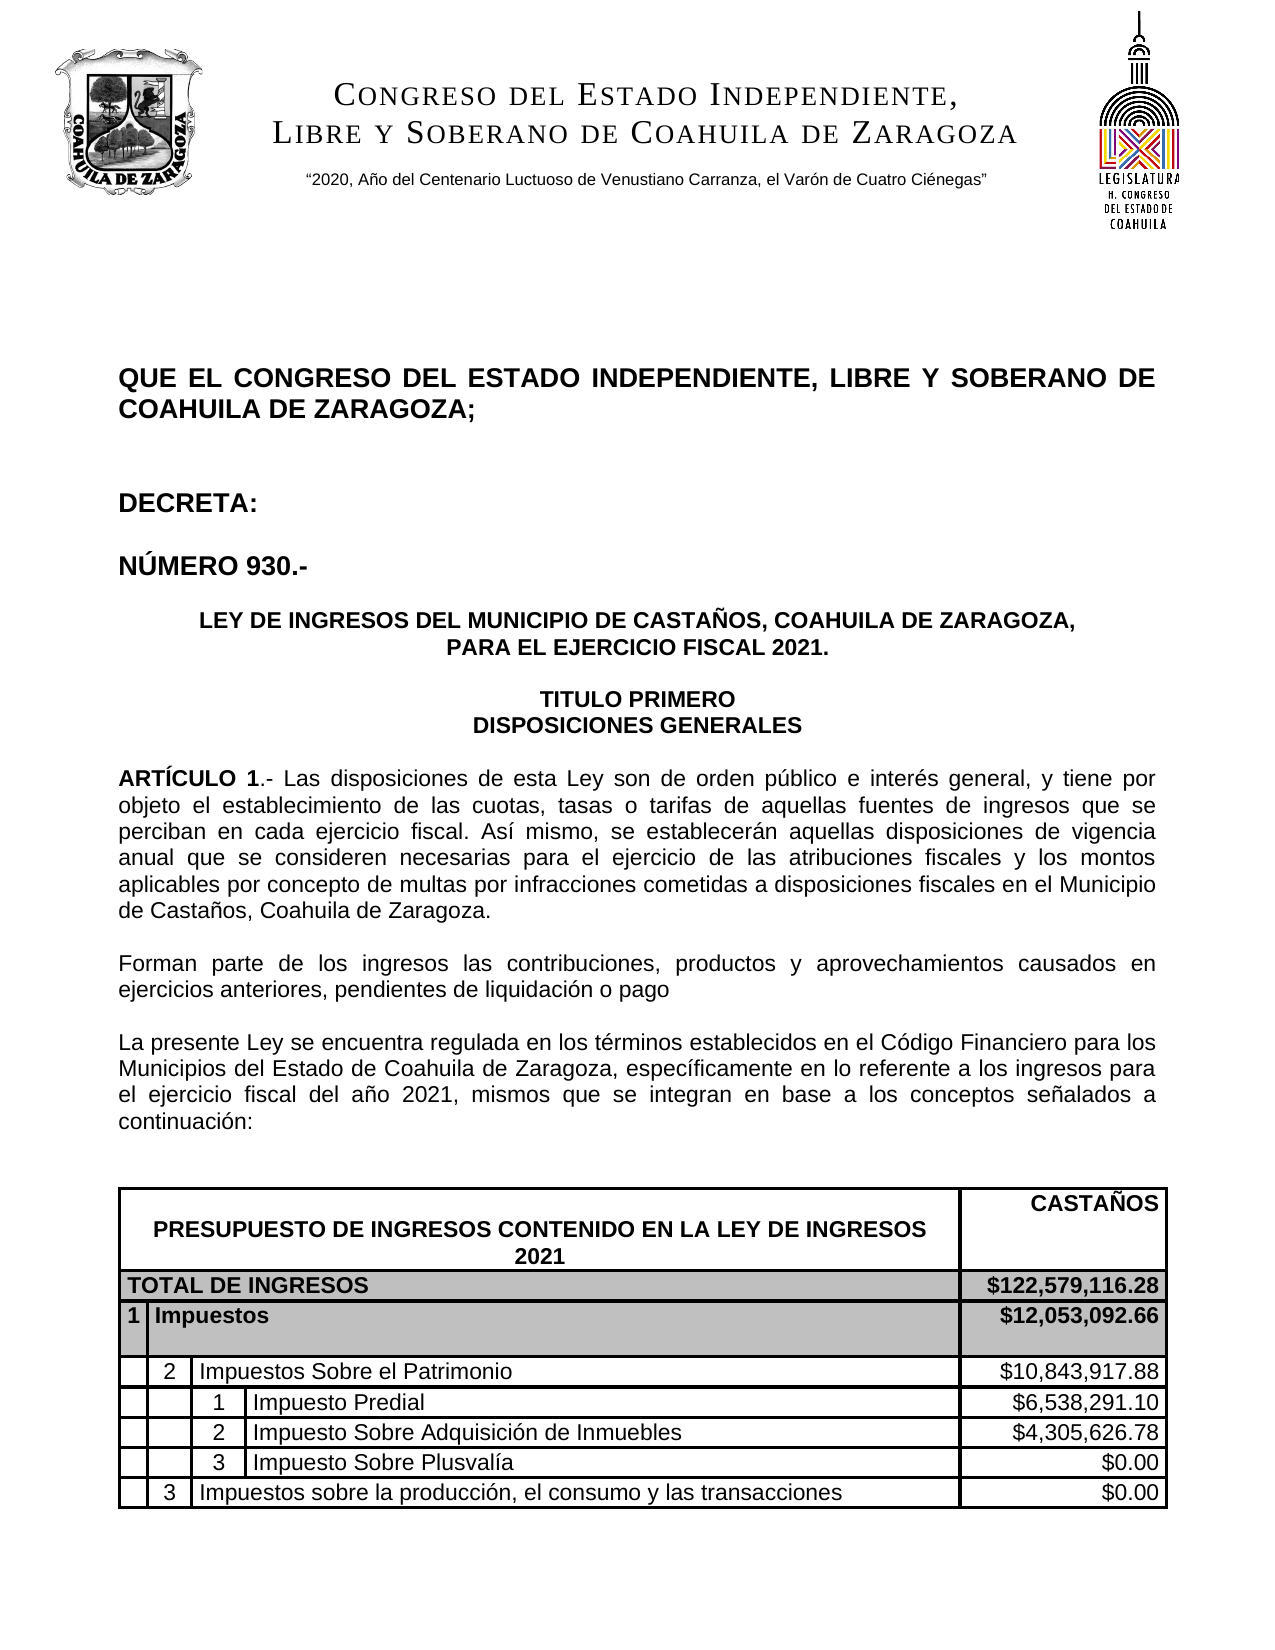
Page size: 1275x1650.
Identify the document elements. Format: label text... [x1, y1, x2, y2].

table_cell TOTAL DE INGRESOS [121, 1272, 958, 1299]
table_cell [121, 1419, 146, 1446]
table_header PRESUPUESTO DE INGRESOS CONTENIDO EN LA LEY DE INGRESOS 2021 [121, 1190, 958, 1269]
table_cell Impuestos [149, 1303, 958, 1355]
picture [1099, 11, 1179, 229]
table_cell [149, 1449, 190, 1476]
text QUE EL CONGRESO DEL ESTADO INDEPENDIENTE, LIBRE Y SOBERANO DE COAHUILA DE ZARAGOZA; [118, 362, 1157, 424]
text LEY DE INGRESOS DEL MUNICIPIO DE CASTAÑOS, COAHUILA DE ZARAGOZA, [118, 607, 1157, 633]
table_cell $0.00 [962, 1449, 1165, 1476]
table_cell Impuestos sobre la producción, el consumo y las transacciones [193, 1479, 958, 1506]
table_cell 3 [193, 1449, 244, 1476]
table_cell $10,843,917.88 [962, 1358, 1165, 1385]
table_cell [149, 1419, 190, 1446]
table_cell 3 [149, 1479, 190, 1506]
table_cell [121, 1479, 146, 1506]
text La presente Ley se encuentra regulada en los términos establecidos en el Código Financiero para los Municipios del Estado de Coahuila de Zaragoza, específicamente en lo referente a los ingresos para el ejercicio fiscal del año 2021, mismos que se integran en base a los conceptos señalados a continuación: [118, 1029, 1157, 1134]
table_cell $0.00 [962, 1479, 1165, 1506]
table_cell $4,305,626.78 [962, 1419, 1165, 1446]
picture [54, 49, 203, 195]
text NÚMERO 930.- [118, 549, 1157, 581]
text DISPOSICIONES GENERALES [118, 712, 1157, 739]
text PARA EL EJERCICIO FISCAL 2021. [118, 633, 1157, 660]
text Forman parte de los ingresos las contribuciones, productos y aprovechamientos causados en ejercicios anteriores, pendientes de liquidación o pago [118, 950, 1157, 1002]
table_cell $12,053,092.66 [962, 1303, 1165, 1355]
table_cell Impuesto Sobre Plusvalía [247, 1449, 958, 1476]
table_cell 2 [149, 1358, 190, 1385]
table_cell 2 [193, 1419, 244, 1446]
table_cell [149, 1389, 190, 1416]
table_cell [121, 1449, 146, 1476]
text TITULO PRIMERO [118, 686, 1157, 712]
table_cell [121, 1358, 146, 1385]
table_cell Impuesto Predial [247, 1389, 958, 1416]
text ARTÍCULO 1.- Las disposiciones de esta Ley son de orden público e interés general, y tiene por objeto el establecimiento de las cuotas, tasas o tarifas de aquellas fuentes de ingresos que se perciban en cada ejercicio fiscal. Así mismo, se establecerán aquellas disposiciones de vigencia anual que se consideren necesarias para el ejercicio de las atribuciones fiscales y los montos aplicables por concepto de multas por infracciones cometidas a disposiciones fiscales en el Municipio de Castaños, Coahuila de Zaragoza. [118, 765, 1157, 923]
table_cell [121, 1389, 146, 1416]
table_cell $122,579,116.28 [962, 1272, 1165, 1299]
table_header CASTAÑOS [962, 1190, 1165, 1269]
table_cell Impuestos Sobre el Patrimonio [193, 1358, 958, 1385]
table_cell $6,538,291.10 [962, 1389, 1165, 1416]
table_cell 1 [193, 1389, 244, 1416]
text DECRETA: [118, 487, 1157, 518]
table_cell 1 [121, 1303, 146, 1355]
table_cell Impuesto Sobre Adquisición de Inmuebles [247, 1419, 958, 1446]
